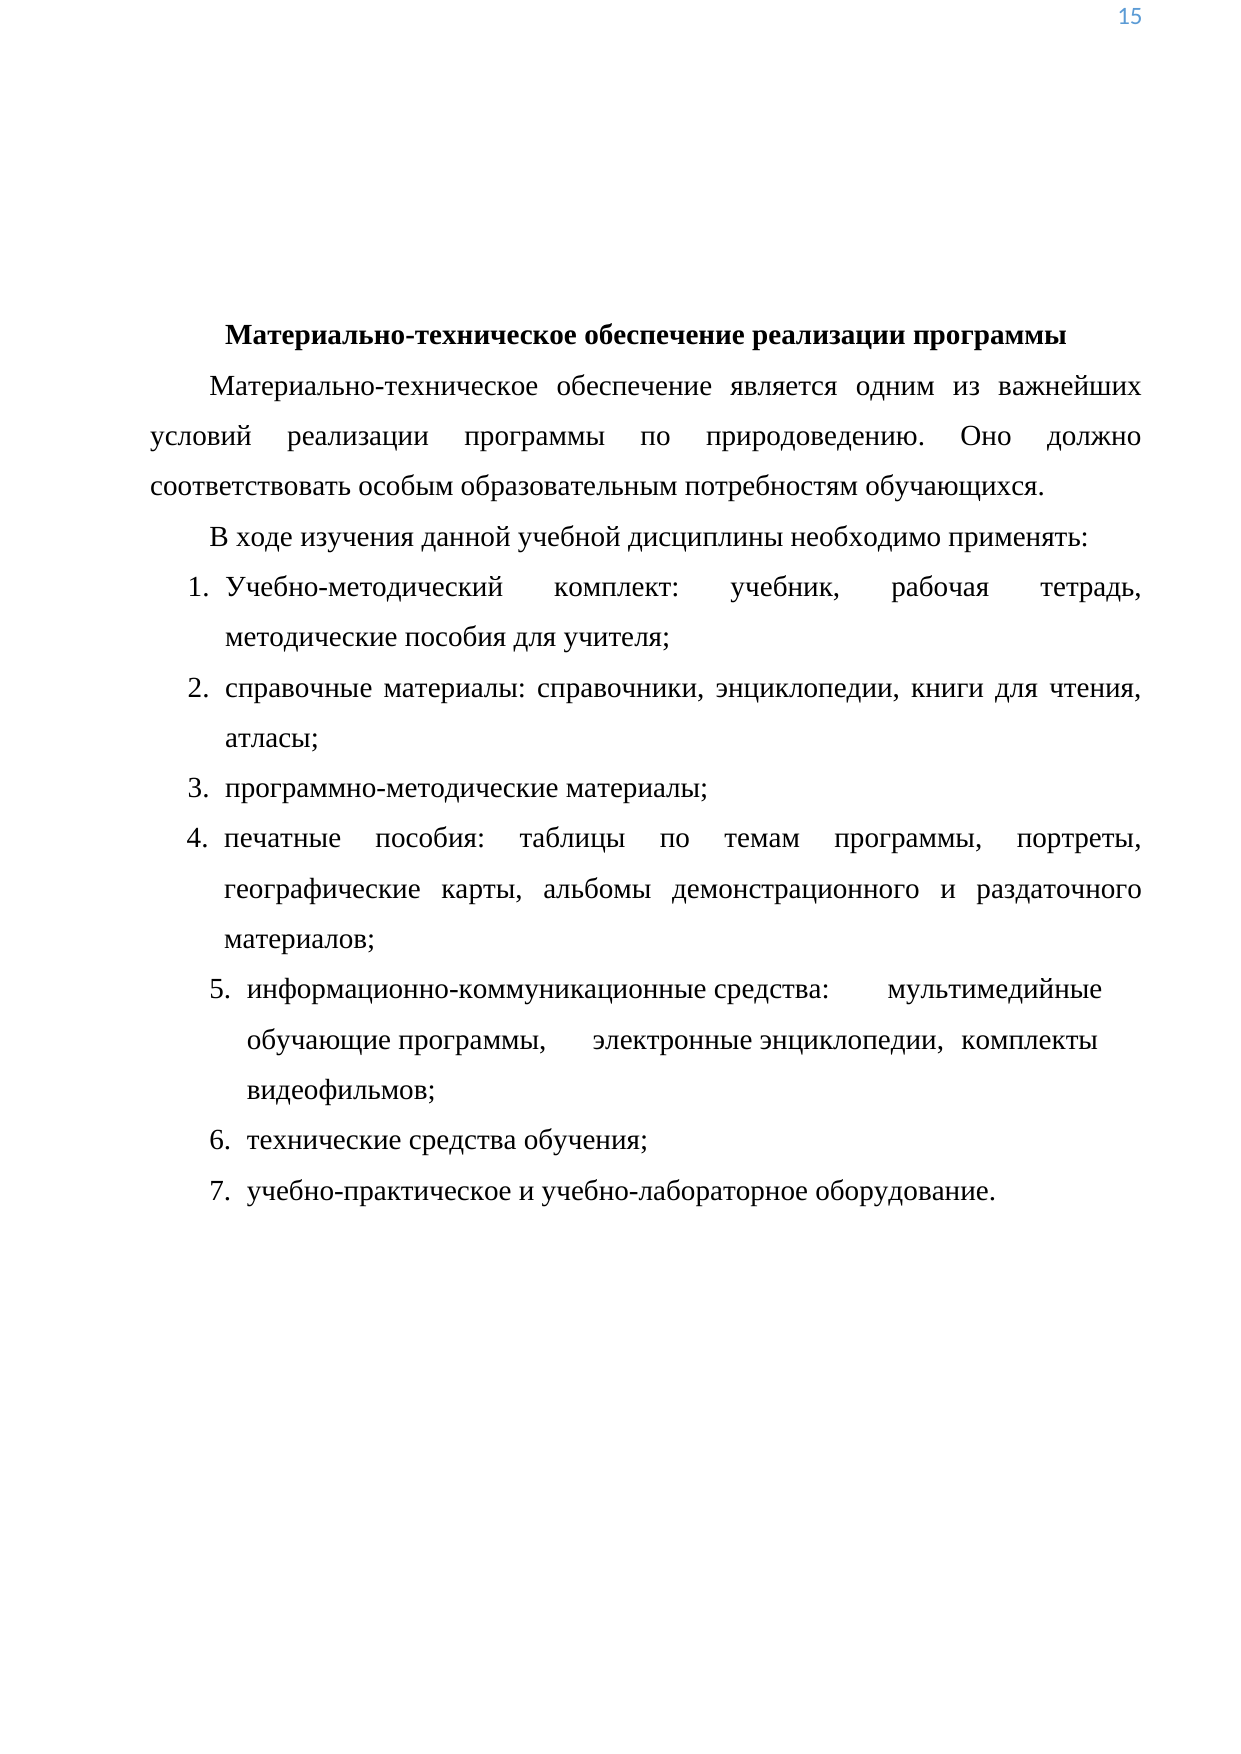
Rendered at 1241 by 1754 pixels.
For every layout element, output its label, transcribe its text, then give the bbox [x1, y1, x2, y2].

list справочные материалы: справочники, энциклопедии, книги для чтения, атласы; [187, 670, 1142, 753]
text В ходе изучения данной учебной дисциплины необходимо применять: [150, 519, 1142, 552]
list технические средства обучения; [209, 1122, 1142, 1156]
list учебно-практическое и учебно-лабораторное оборудование. [209, 1173, 1142, 1206]
list Учебно-методический комплект: учебник, рабочая тетрадь, методические пособия для учителя; [187, 569, 1142, 653]
list программно-методические материалы; [187, 770, 1142, 804]
text Материально-техническое обеспечение реализации программы [150, 317, 1142, 351]
list информационно-коммуникационные средства: мультимедийные обучающие программы, электронные энциклопедии, комплекты видеофильмов; [209, 972, 1142, 1106]
text Материально-техническое обеспечение является одним из важнейших условий реализации программы по природоведению. Оно должно соответствовать особым образовательным потребностям обучающихся. [150, 368, 1142, 502]
list печатные пособия: таблицы по темам программы, портреты, географические карты, альбомы демонстрационного и раздаточного материалов; [186, 821, 1142, 955]
